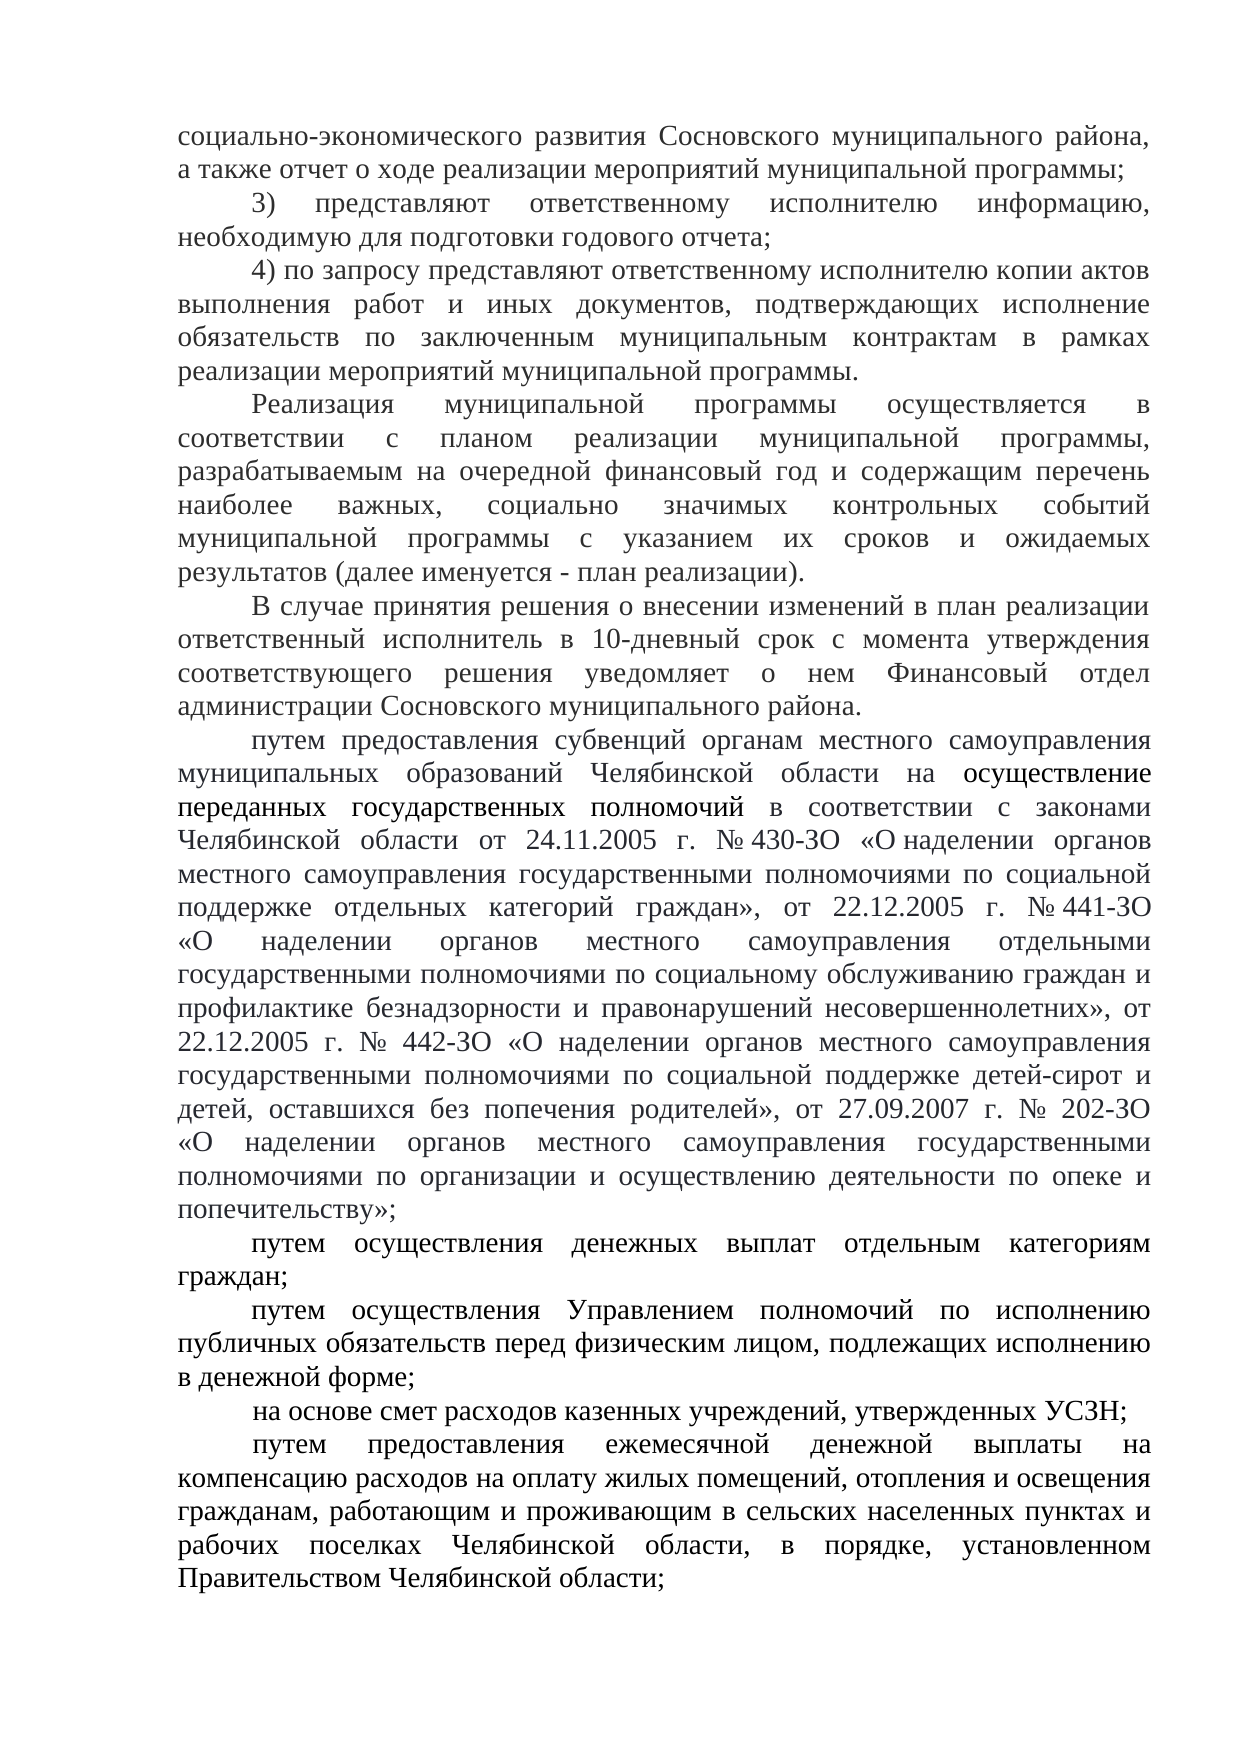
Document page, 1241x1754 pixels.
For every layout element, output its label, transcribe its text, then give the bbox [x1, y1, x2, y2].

text 3) представляют ответственному исполнителю информацию, необходимую для подготовки годового отчета; [177, 185, 1152, 252]
text путем осуществления Управлением полномочий по исполнению публичных обязательств перед физическим лицом, подлежащих исполнению в денежной форме; [177, 1292, 1152, 1393]
text Реализация муниципальной программы осуществляется в соответствии с планом реализации муниципальной программы, разрабатываемым на очередной финансовый год и содержащим перечень наиболее важных, социально значимых контрольных событий муниципальной программы с указанием их сроков и ожидаемых результатов (далее именуется - план реализации). [177, 386, 1152, 588]
text на основе смет расходов казенных учреждений, утвержденных УСЗН; [177, 1393, 1152, 1426]
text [177, 118, 1152, 185]
text 4) по запросу представляют ответственному исполнителю копии актов выполнения работ и иных документов, подтверждающих исполнение обязательств по заключенным муниципальным контрактам в рамках реализации мероприятий муниципальной программы. [177, 252, 1152, 386]
subtitle путем предоставления субвенций органам местного самоуправления муниципальных образований Челябинской области на осуществление переданных государственных полномочий в соответствии с законами Челябинской области от 24.11.2005 г. № 430-ЗО «О наделении органов местного самоуправления государственными полномочиями по социальной поддержке отдельных категорий граждан», от 22.12.2005 г. № 441-ЗО «О наделении органов местного самоуправления отдельными государственными полномочиями по социальному обслуживанию граждан и профилактике безнадзорности и правонарушений несовершеннолетних», от 22.12.2005 г. № 442-ЗО «О наделении органов местного самоуправления государственными полномочиями по социальной поддержке детей-сирот и детей, оставшихся без попечения родителей», от 27.09.2007 г. № 202-ЗО «О наделении органов местного самоуправления государственными полномочиями по организации и осуществлению деятельности по опеке и попечительству»; [177, 722, 1152, 1225]
text путем предоставления ежемесячной денежной выплаты на компенсацию расходов на оплату жилых помещений, отопления и освещения гражданам, работающим и проживающим в сельских населенных пунктах и рабочих поселках Челябинской области, в порядке, установленном Правительством Челябинской области; [177, 1426, 1152, 1594]
text В случае принятия решения о внесении изменений в план реализации ответственный исполнитель в 10-дневный срок с момента утверждения соответствующего решения уведомляет о нем Финансовый отдел администрации Сосновского муниципального района. [177, 588, 1152, 722]
text путем осуществления денежных выплат отдельным категориям граждан; [177, 1225, 1152, 1292]
